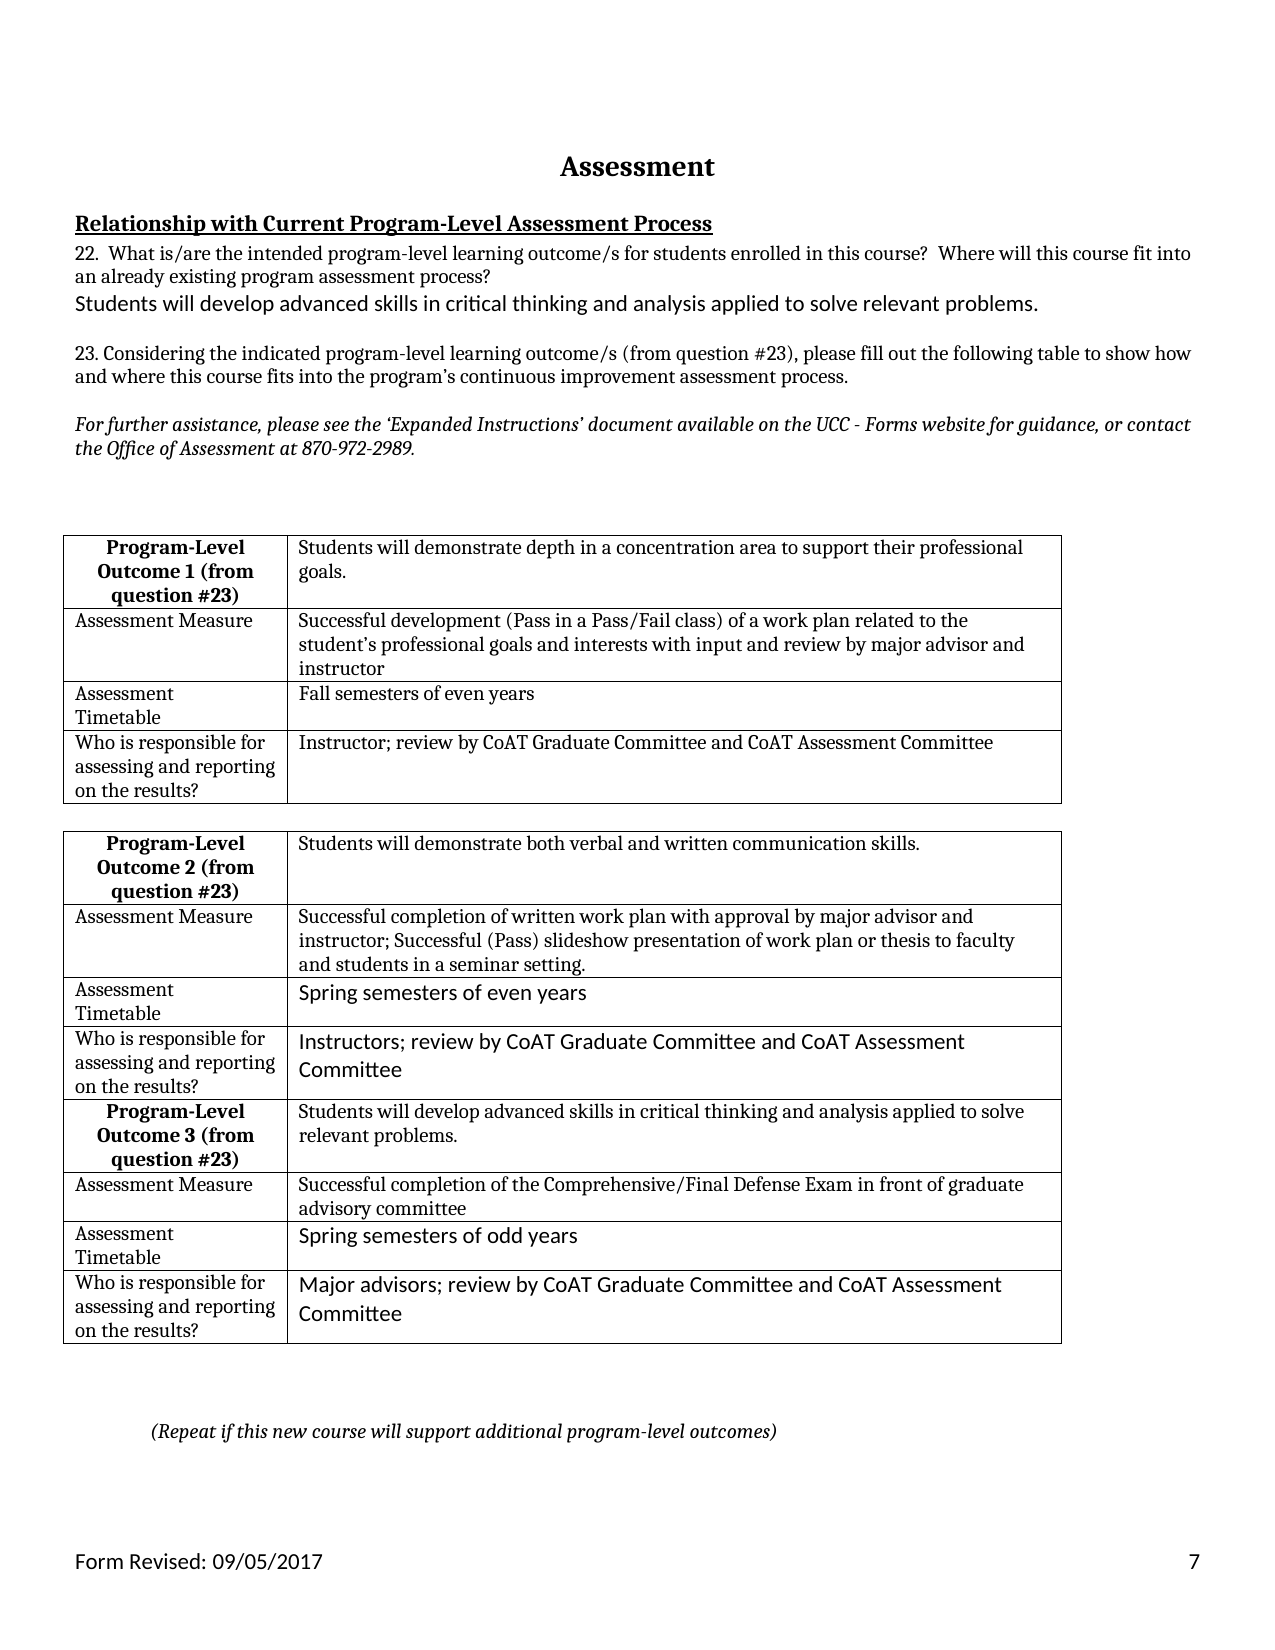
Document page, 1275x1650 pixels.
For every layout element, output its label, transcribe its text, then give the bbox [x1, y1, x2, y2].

text Assessment [75, 150, 1200, 183]
table_cell Successful completion of written work plan with approval by major advisor and instructor; Successful (Pass) slideshow presentation of work plan or thesis to faculty and students in a seminar setting. [288, 905, 1061, 977]
table_cell Successful development (Pass in a Pass/Fail class) of a work plan related to the student’s professional goals and interests with input and review by major advisor and instructor [288, 609, 1061, 681]
table_header Program-Level Outcome 1 (from question #23) [64, 536, 287, 608]
text Relationship with Current Program-Level Assessment Process [75, 211, 1200, 237]
table_cell Assessment Measure [64, 609, 287, 681]
table_cell Assessment Measure [64, 1173, 287, 1221]
table_cell Assessment Timetable [64, 978, 287, 1026]
table_cell Assessment Measure [64, 905, 287, 977]
table_cell Assessment Timetable [64, 682, 287, 730]
table_cell Assessment Timetable [64, 1222, 287, 1269]
table_cell Instructor; review by CoAT Graduate Committee and CoAT Assessment Committee [288, 731, 1061, 803]
text 22. What is/are the intended program-level learning outcome/s for students enrolled in this course? Where will this course fit into an already existing program assessment process? [75, 241, 1200, 289]
table_header Program-Level Outcome 2 (from question #23) [64, 832, 287, 904]
text 23. Considering the indicated program-level learning outcome/s (from question #23), please fill out the following table to show how and where this course fits into the program’s continuous improvement assessment process. [75, 341, 1200, 389]
table_cell Who is responsible for assessing and reporting on the results? [64, 731, 287, 803]
table_cell Successful completion of the Comprehensive/Final Defense Exam in front of graduate advisory committee [288, 1173, 1061, 1221]
table_header Students will demonstrate depth in a concentration area to support their professional goals. [288, 536, 1061, 608]
table_cell Who is responsible for assessing and reporting on the results? [64, 1271, 287, 1342]
table_cell Students will develop advanced skills in critical thinking and analysis applied to solve relevant problems. [288, 1100, 1061, 1172]
table_header Students will demonstrate both verbal and written communication skills. [288, 832, 1061, 904]
text For further assistance, please see the ‘Expanded Instructions’ document available on the UCC - Forms website for guidance, or contact the Office of Assessment at 870-972-2989. [75, 413, 1200, 461]
text (Repeat if this new course will support additional program-level outcomes) [75, 1420, 1200, 1444]
table_cell Fall semesters of even years [288, 682, 1061, 730]
table_cell Who is responsible for assessing and reporting on the results? [64, 1027, 287, 1099]
table_cell Program-Level Outcome 3 (from question #23) [64, 1100, 287, 1172]
